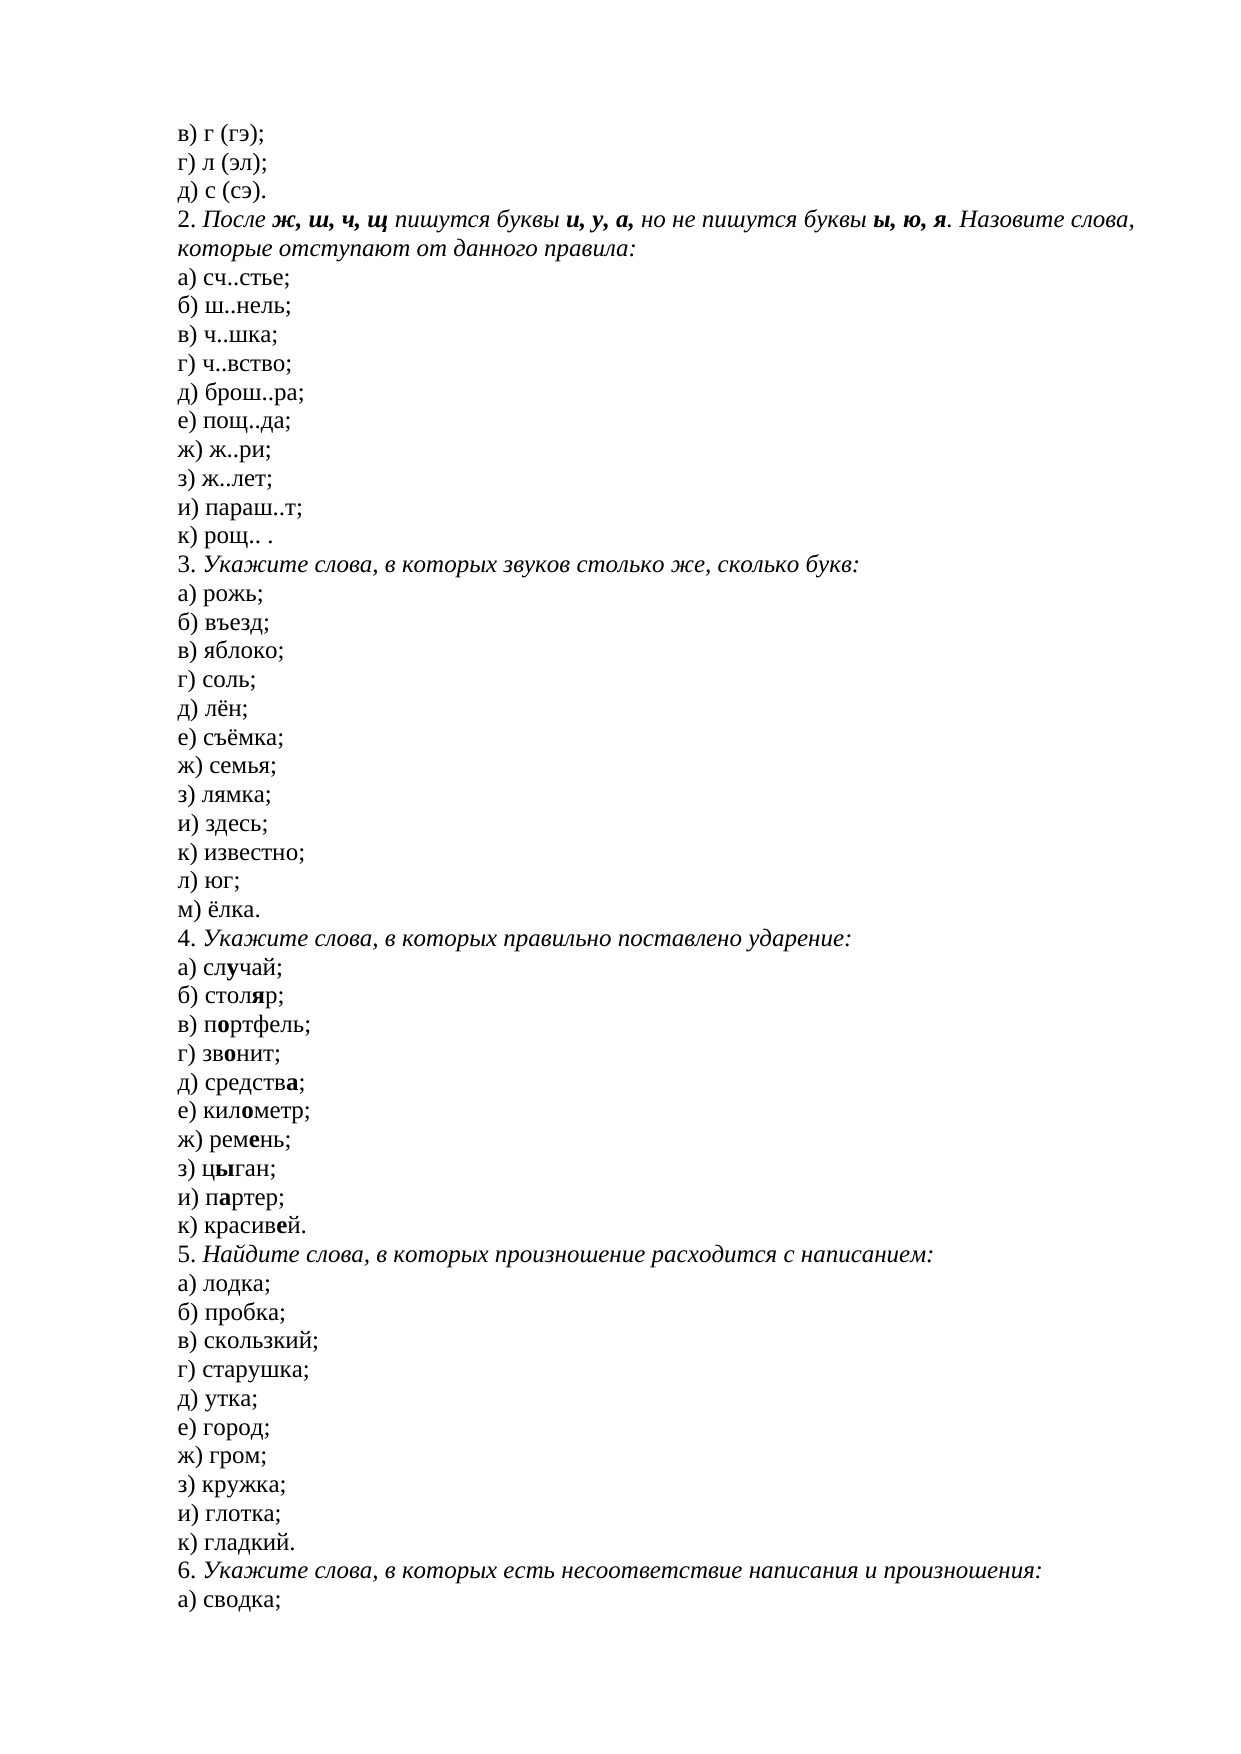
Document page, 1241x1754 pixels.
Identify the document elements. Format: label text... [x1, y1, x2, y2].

text д) утка; [177, 1383, 1152, 1412]
text а) лодка; [177, 1268, 1152, 1297]
text в) г (гэ); [177, 118, 1152, 147]
text в) яблоко; [177, 636, 1152, 664]
text ж) гром; [177, 1441, 1152, 1469]
text б) въезд; [177, 607, 1152, 636]
text ж) семья; [177, 751, 1152, 779]
text и) партер; [177, 1182, 1152, 1211]
text г) соль; [177, 664, 1152, 693]
text 5. Найдите слова, в которых произношение расходится с написанием: [177, 1239, 1152, 1268]
text б) столяр; [177, 981, 1152, 1009]
text ж) ж..ри; [177, 434, 1152, 463]
text б) ш..нель; [177, 291, 1152, 319]
text а) сводка; [177, 1584, 1152, 1613]
text в) портфель; [177, 1009, 1152, 1038]
text ж) ремень; [177, 1124, 1152, 1153]
text и) параш..т; [177, 492, 1152, 521]
text м) ёлка. [177, 894, 1152, 923]
text д) брош..ра; [177, 377, 1152, 406]
text 2. После ж, ш, ч, щ пишутся буквы и, у, а, но не пишутся буквы ы, ю, я. Назовите слова, которые отступают от данного правила: [177, 204, 1152, 262]
text д) средства; [177, 1067, 1152, 1096]
text г) звонит; [177, 1038, 1152, 1067]
text д) с (сэ). [177, 176, 1152, 204]
text г) старушка; [177, 1354, 1152, 1383]
text е) километр; [177, 1096, 1152, 1124]
text л) юг; [177, 866, 1152, 894]
text 6. Укажите слова, в которых есть несоответствие написания и произношения: [177, 1556, 1152, 1584]
text к) гладкий. [177, 1527, 1152, 1556]
text г) л (эл); [177, 147, 1152, 176]
text е) пощ..да; [177, 406, 1152, 434]
text е) съёмка; [177, 722, 1152, 751]
text к) известно; [177, 837, 1152, 866]
text з) ж..лет; [177, 463, 1152, 492]
text а) рожь; [177, 578, 1152, 607]
text в) ч..шка; [177, 319, 1152, 348]
text к) рощ.. . [177, 521, 1152, 549]
text з) лямка; [177, 779, 1152, 808]
text е) город; [177, 1412, 1152, 1441]
text з) кружка; [177, 1469, 1152, 1498]
text 3. Укажите слова, в которых звуков столько же, сколько букв: [177, 549, 1152, 578]
text 4. Укажите слова, в которых правильно поставлено ударение: [177, 923, 1152, 952]
text г) ч..вство; [177, 348, 1152, 377]
text б) пробка; [177, 1297, 1152, 1326]
text а) сч..стье; [177, 262, 1152, 291]
text и) здесь; [177, 808, 1152, 837]
text а) случай; [177, 952, 1152, 981]
text к) красивей. [177, 1211, 1152, 1239]
text в) скользкий; [177, 1326, 1152, 1354]
text и) глотка; [177, 1498, 1152, 1527]
text д) лён; [177, 693, 1152, 722]
text з) цыган; [177, 1153, 1152, 1182]
